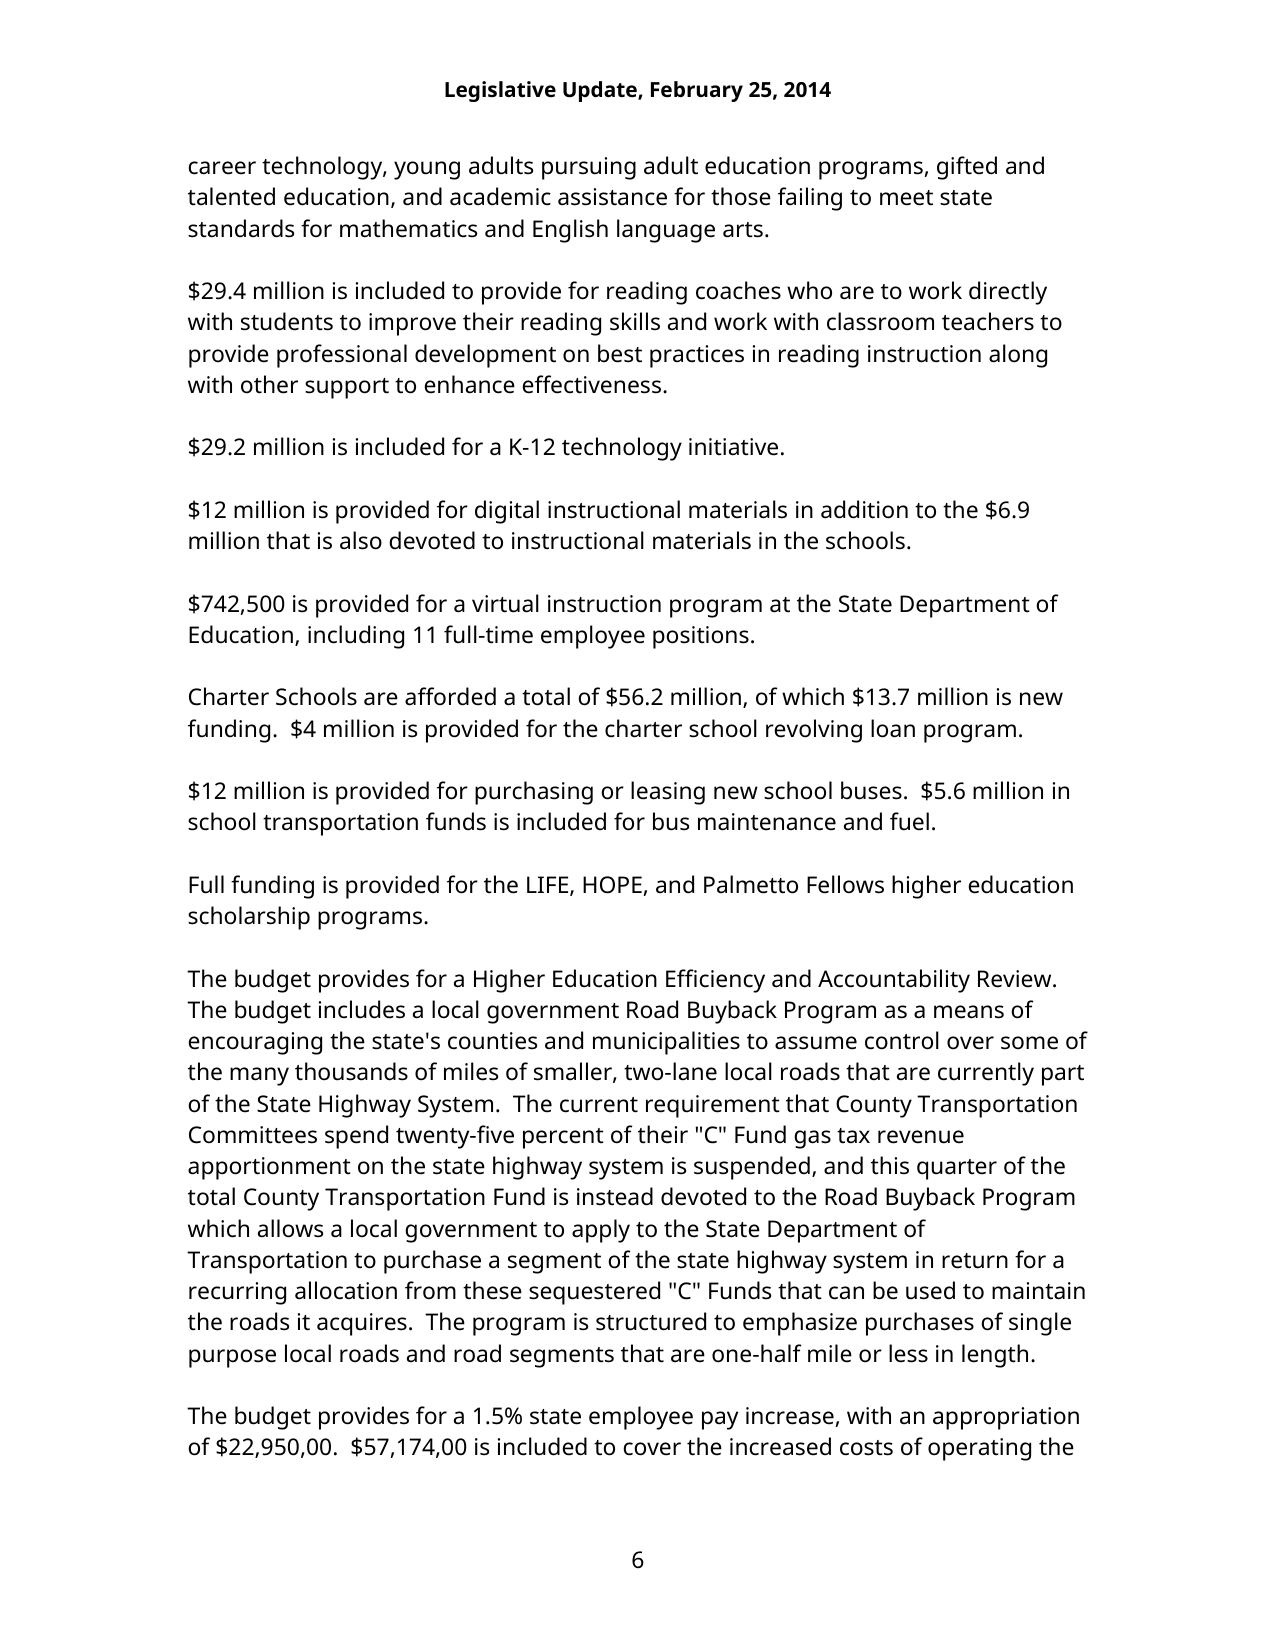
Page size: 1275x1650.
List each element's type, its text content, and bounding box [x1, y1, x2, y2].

text $12 million is provided for purchasing or leasing new school buses. $5.6 million in school transportation funds is included for bus maintenance and fuel. [187, 775, 1087, 837]
text $29.2 million is included for a K-12 technology initiative. [187, 431, 1087, 462]
text Charter Schools are afforded a total of $56.2 million, of which $13.7 million is new funding. $4 million is provided for the charter school revolving loan program. [187, 681, 1087, 744]
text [187, 1400, 1087, 1462]
text $742,500 is provided for a virtual instruction program at the State Department of Education, including 11 full-time employee positions. [187, 587, 1087, 650]
text $29.4 million is included to provide for reading coaches who are to work directly with students to improve their reading skills and work with classroom teachers to provide professional development on best practices in reading instruction along with other support to enhance effectiveness. [187, 275, 1087, 400]
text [187, 150, 1087, 244]
text The budget includes a local government Road Buyback Program as a means of encouraging the state's counties and municipalities to assume control over some of the many thousands of miles of smaller, two-lane local roads that are currently part of the State Highway System. The current requirement that County Transportation Committees spend twenty-five percent of their "C" Fund gas tax revenue apportionment on the state highway system is suspended, and this quarter of the total County Transportation Fund is instead devoted to the Road Buyback Program which allows a local government to apply to the State Department of Transportation to purchase a segment of the state highway system in return for a recurring allocation from these sequestered "C" Funds that can be used to maintain the roads it acquires. The program is structured to emphasize purchases of single purpose local roads and road segments that are one-half mile or less in length. [187, 994, 1087, 1369]
text $12 million is provided for digital instructional materials in addition to the $6.9 million that is also devoted to instructional materials in the schools. [187, 494, 1087, 556]
text Full funding is provided for the LIFE, HOPE, and Palmetto Fellows higher education scholarship programs. [187, 869, 1087, 931]
text The budget provides for a Higher Education Efficiency and Accountability Review. [187, 962, 1087, 994]
